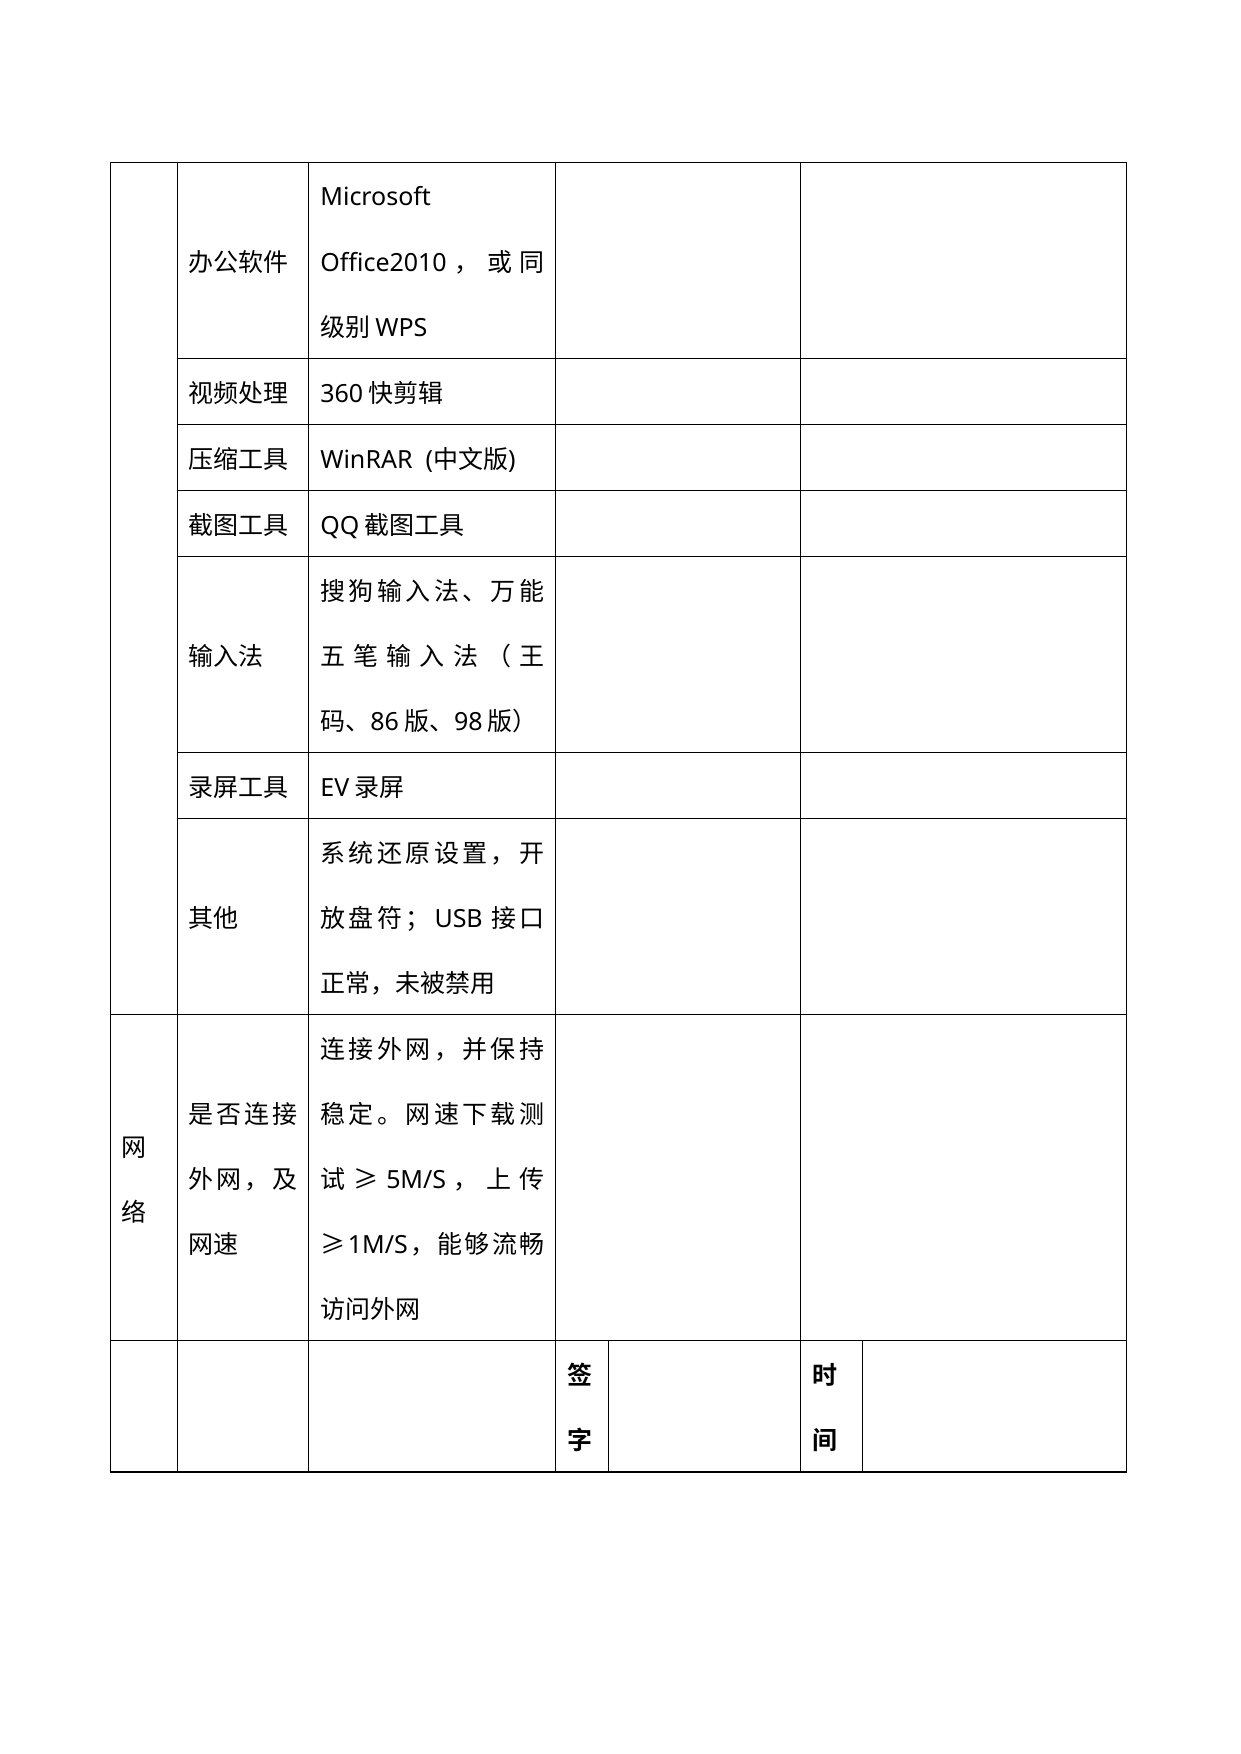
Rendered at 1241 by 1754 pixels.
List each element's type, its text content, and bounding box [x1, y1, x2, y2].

table_cell 截图工具 [178, 491, 308, 556]
table_cell 视频处理 [178, 359, 308, 424]
table_cell WinRAR (中文版) [309, 425, 555, 490]
table_cell [801, 1015, 1126, 1340]
table_cell [801, 753, 1126, 818]
table_cell Microsoft Office2010，或同级别WPS [309, 163, 555, 358]
table_cell [801, 425, 1126, 490]
table_cell QQ截图工具 [309, 491, 555, 556]
table_cell [556, 163, 800, 358]
table_cell [801, 163, 1126, 358]
table_cell [309, 1341, 555, 1471]
table_cell [801, 557, 1126, 752]
table_cell [556, 819, 800, 1014]
table_cell [556, 425, 800, 490]
table_cell 签字 [556, 1341, 608, 1471]
table_cell 办公软件 [178, 163, 308, 358]
table_cell 系统还原设置，开放盘符；USB接口正常，未被禁用 [309, 819, 555, 1014]
table_cell 搜狗输入法、万能五笔输入法（王码、86版、98版） [309, 557, 555, 752]
table_cell 输入法 [178, 557, 308, 752]
table_cell 网络 [111, 1015, 177, 1340]
table_cell 360快剪辑 [309, 359, 555, 424]
table_cell [801, 359, 1126, 424]
table_cell EV录屏 [309, 753, 555, 818]
table_cell [556, 753, 800, 818]
table_cell 时间 [801, 1341, 862, 1471]
table_cell 录屏工具 [178, 753, 308, 818]
table_cell [556, 359, 800, 424]
table_cell 压缩工具 [178, 425, 308, 490]
table_cell [556, 491, 800, 556]
table_cell 是否连接外网，及网速 [178, 1015, 308, 1340]
table_cell [111, 1341, 177, 1471]
table_cell 其他 [178, 819, 308, 1014]
table_cell [609, 1341, 800, 1471]
table_cell [556, 557, 800, 752]
table_cell [801, 819, 1126, 1014]
table_cell [801, 491, 1126, 556]
table_cell [556, 1015, 800, 1340]
table_cell [863, 1341, 1126, 1471]
table_cell [178, 1341, 308, 1471]
table_cell 连接外网，并保持稳定。网速下载测试≥5M/S，上传≥1M/S，能够流畅访问外网 [309, 1015, 555, 1340]
